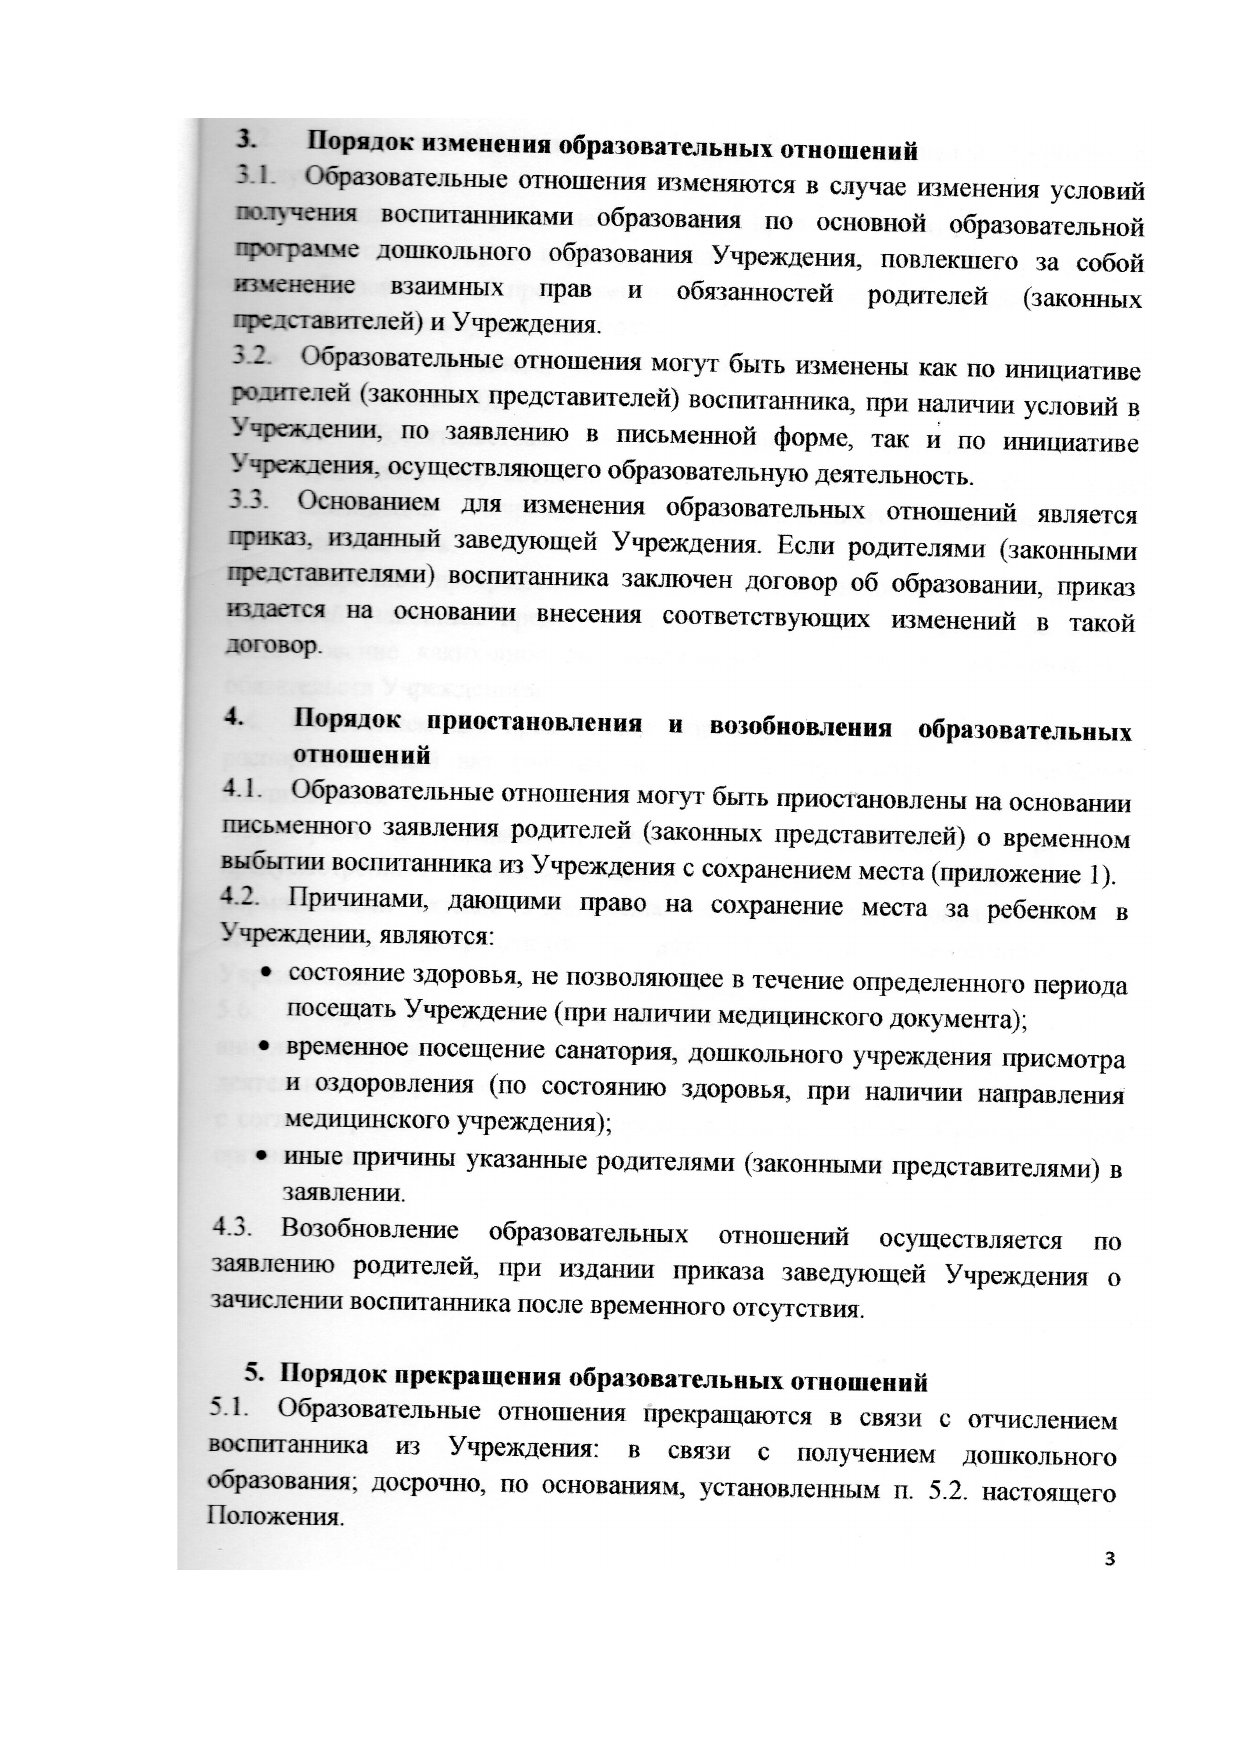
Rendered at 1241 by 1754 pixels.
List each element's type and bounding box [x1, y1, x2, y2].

picture [177, 118, 1152, 1570]
